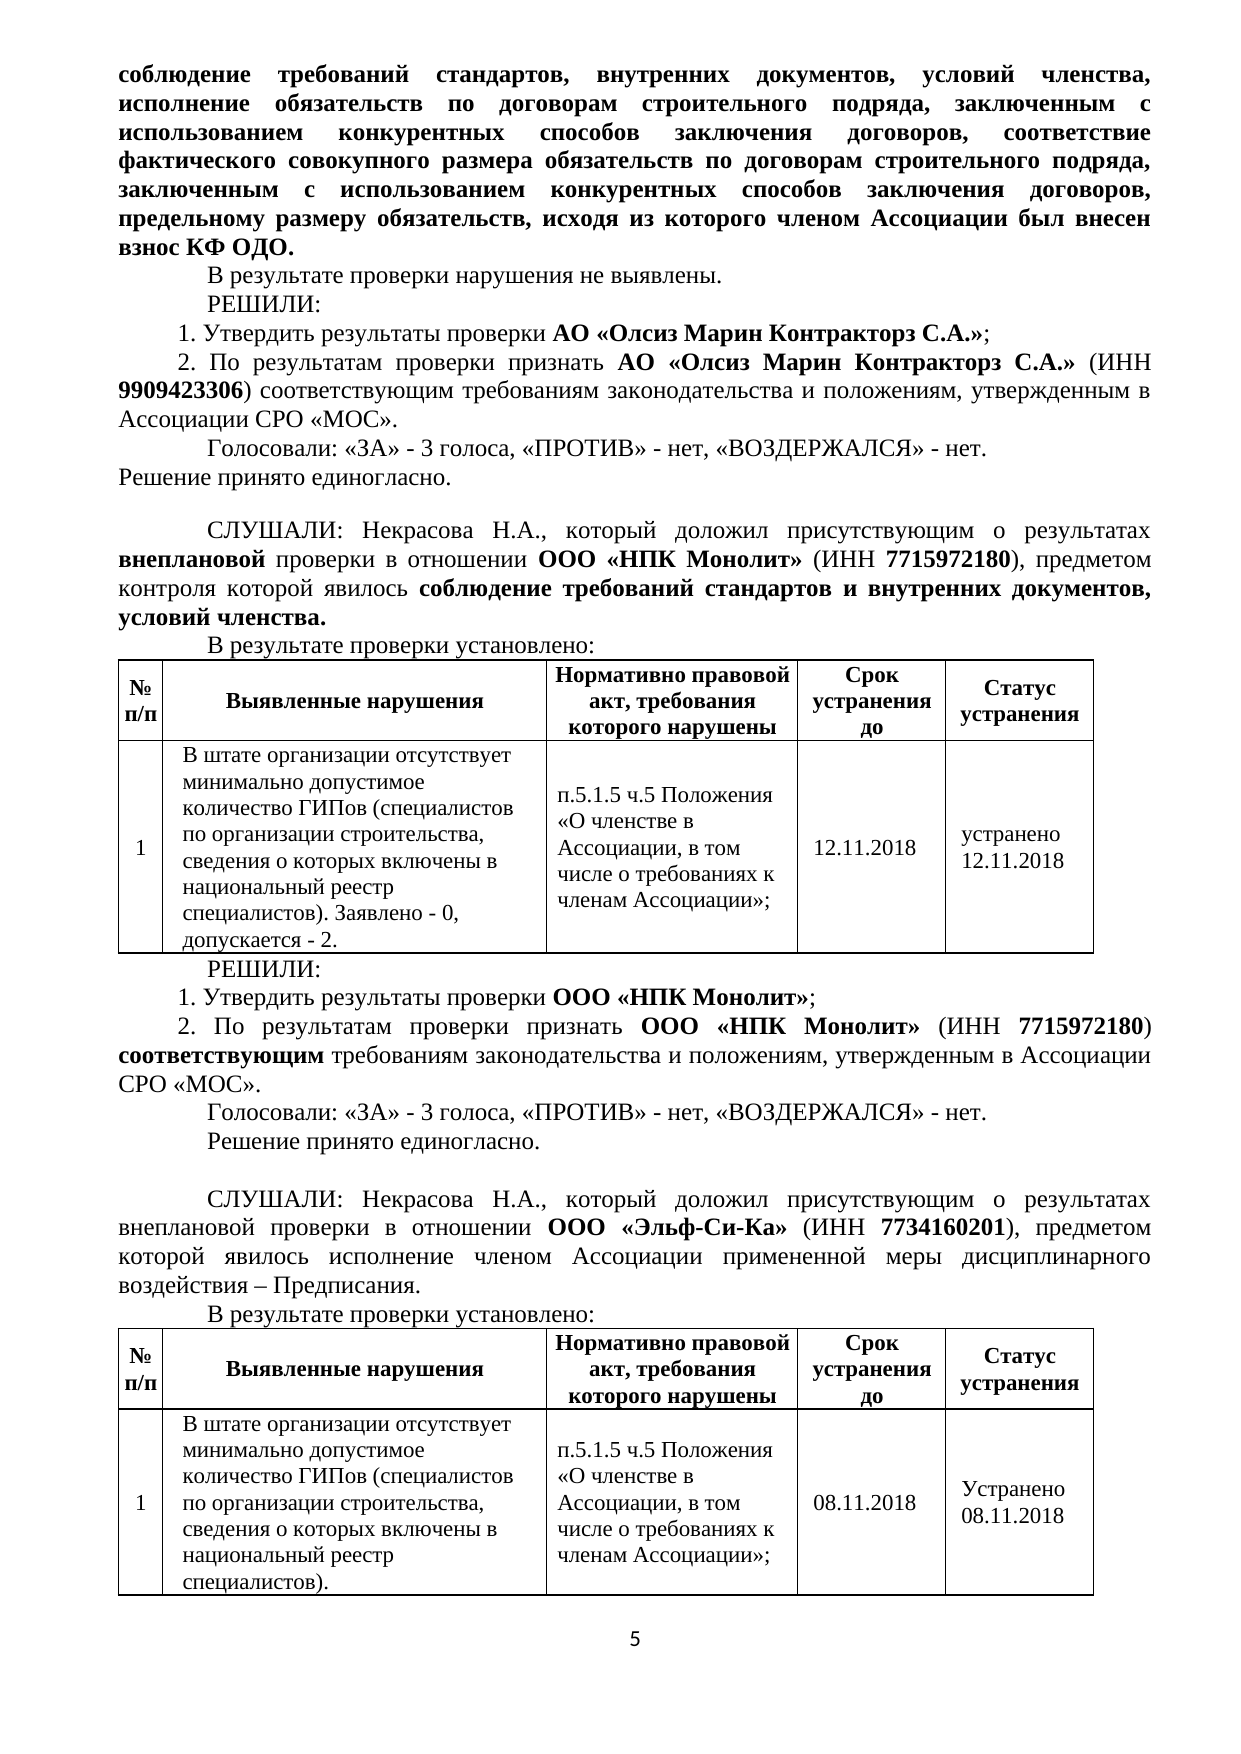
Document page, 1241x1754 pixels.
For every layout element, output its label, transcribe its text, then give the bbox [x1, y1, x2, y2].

text Голосовали: «ЗА» - 3 голоса, «ПРОТИВ» - нет, «ВОЗДЕРЖАЛСЯ» - нет. [118, 433, 1152, 462]
table_cell 1 [119, 741, 162, 952]
text В результате проверки установлено: [118, 630, 1152, 659]
text 1. Утвердить результаты проверки АО «Олсиз Марин Контракторз С.А.»; [118, 318, 1152, 347]
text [118, 59, 1152, 260]
text Решение принято единогласно. [118, 462, 1152, 490]
table_cell п.5.1.5 ч.5 Положения «О членстве в Ассоциации, в том числе о требованиях к членам Ассоциации»; [547, 741, 797, 952]
text РЕШИЛИ: [118, 289, 1152, 318]
table_header Выявленные нарушения [163, 661, 546, 740]
table_cell 1 [119, 1410, 162, 1594]
table_header Нормативно правовой акт, требования которого нарушены [547, 661, 797, 740]
text Решение принято единогласно. [118, 1126, 1152, 1155]
table_cell п.5.1.5 ч.5 Положения «О членстве в Ассоциации, в том числе о требованиях к членам Ассоциации»; [547, 1410, 797, 1594]
table_header Срок устранения до [798, 1329, 945, 1408]
text В результате проверки нарушения не выявлены. [118, 260, 1152, 289]
text СЛУШАЛИ: Некрасова Н.А., который доложил присутствующим о результатах внеплановой проверки в отношении ООО «Эльф-Си-Ка» (ИНН 7734160201), предметом которой явилось исполнение членом Ассоциации примененной меры дисциплинарного воздействия – Предписания. [118, 1184, 1152, 1299]
table_header № п/п [119, 1329, 162, 1408]
table_cell 12.11.2018 [798, 741, 945, 952]
table_header Статус устранения [946, 661, 1093, 740]
table_cell Устранено 08.11.2018 [946, 1410, 1093, 1594]
text 2. По результатам проверки признать АО «Олсиз Марин Контракторз С.А.» (ИНН 9909423306) соответствующим требованиям законодательства и положениям, утвержденным в Ассоциации СРО «МОС». [118, 347, 1152, 433]
table_cell В штате организации отсутствует минимально допустимое количество ГИПов (специалистов по организации строительства, сведения о которых включены в национальный реестр специалистов). [163, 1410, 546, 1594]
text 2. По результатам проверки признать ООО «НПК Монолит» (ИНН 7715972180) соответствующим требованиям законодательства и положениям, утвержденным в Ассоциации СРО «МОС». [118, 1011, 1152, 1097]
text В результате проверки установлено: [118, 1299, 1152, 1327]
text Голосовали: «ЗА» - 3 голоса, «ПРОТИВ» - нет, «ВОЗДЕРЖАЛСЯ» - нет. [118, 1097, 1152, 1126]
text СЛУШАЛИ: Некрасова Н.А., который доложил присутствующим о результатах внеплановой проверки в отношении ООО «НПК Монолит» (ИНН 7715972180), предметом контроля которой явилось соблюдение требований стандартов и внутренних документов, условий членства. [118, 515, 1152, 630]
table_header Статус устранения [946, 1329, 1093, 1408]
text 1. Утвердить результаты проверки ООО «НПК Монолит»; [118, 982, 1152, 1011]
table_cell устранено 12.11.2018 [946, 741, 1093, 952]
table_cell 08.11.2018 [798, 1410, 945, 1594]
table_cell В штате организации отсутствует минимально допустимое количество ГИПов (специалистов по организации строительства, сведения о которых включены в национальный реестр специалистов). Заявлено - 0, допускается - 2. [163, 741, 546, 952]
table_header Выявленные нарушения [163, 1329, 546, 1408]
table_header № п/п [119, 661, 162, 740]
table_header Срок устранения до [798, 661, 945, 740]
table_header Нормативно правовой акт, требования которого нарушены [547, 1329, 797, 1408]
text РЕШИЛИ: [118, 954, 1152, 982]
